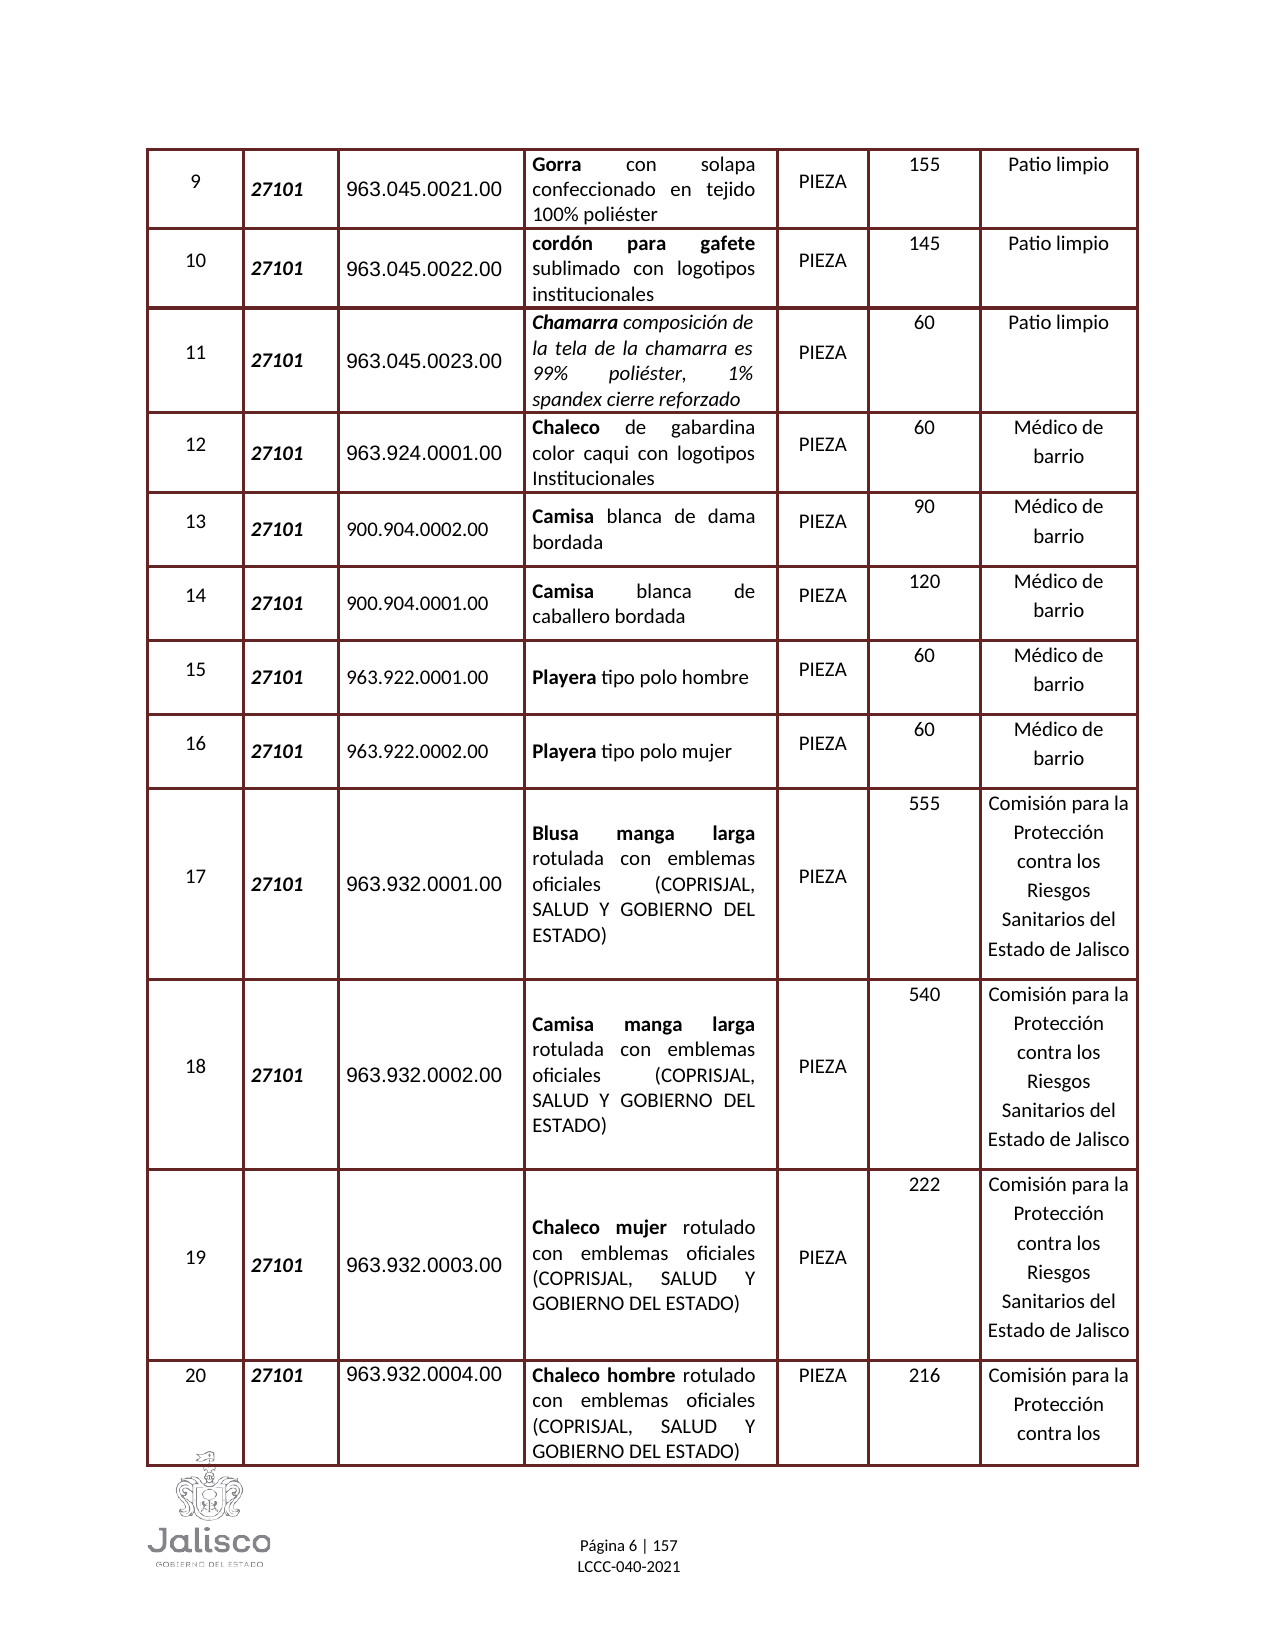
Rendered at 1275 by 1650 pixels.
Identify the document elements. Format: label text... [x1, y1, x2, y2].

table_cell PIEZA [779, 981, 867, 1168]
table_cell 12 [149, 414, 242, 491]
table_cell 963.932.0001.00 [340, 790, 523, 978]
table_cell PIEZA [779, 494, 867, 565]
table_cell 11 [149, 310, 242, 411]
table_cell 27101 [245, 568, 337, 639]
table_cell Gorra con solapa confeccionado en tejido 100% poliéster [526, 151, 776, 227]
table_cell Comisión para la Protección contra los Riesgos Sanitarios del Estado de Jalisco [982, 790, 1136, 978]
table_cell Médico de barrio [982, 642, 1136, 713]
table_cell 60 [870, 310, 979, 411]
table_cell Playera tipo polo mujer [526, 716, 776, 787]
table_cell Médico de barrio [982, 716, 1136, 787]
table_cell 60 [870, 642, 979, 713]
table_cell cordón para gafete sublimado con logotipos institucionales [526, 230, 776, 306]
table_cell Camisa blanca de dama bordada [526, 494, 776, 565]
table_cell PIEZA [779, 790, 867, 978]
picture [147, 1467, 271, 1567]
table_cell 963.932.0002.00 [340, 981, 523, 1168]
table_cell 900.904.0002.00 [340, 494, 523, 565]
table_cell PIEZA [779, 414, 867, 491]
table_cell PIEZA [779, 1171, 867, 1359]
table_cell Patio limpio [982, 310, 1136, 411]
table_cell PIEZA [779, 230, 867, 306]
table_cell Médico de barrio [982, 414, 1136, 491]
table_cell 60 [870, 414, 979, 491]
table_cell 15 [149, 642, 242, 713]
table_cell 963.922.0002.00 [340, 716, 523, 787]
table_cell Médico de barrio [982, 494, 1136, 565]
table_cell Comisión para la Protección contra los Riesgos Sanitarios del Estado de Jalisco [982, 1171, 1136, 1359]
table_cell 963.922.0001.00 [340, 642, 523, 713]
table_cell 14 [149, 568, 242, 639]
table_cell 155 [870, 151, 979, 227]
table_cell PIEZA [779, 642, 867, 713]
table_cell 10 [149, 230, 242, 306]
table_cell 555 [870, 790, 979, 978]
table_cell Comisión para la Protección contra los Riesgos Sanitarios del Estado de Jalisco [982, 981, 1136, 1168]
table_cell 17 [149, 790, 242, 978]
table_cell 27101 [245, 981, 337, 1168]
table_cell 540 [870, 981, 979, 1168]
table_cell Playera tipo polo hombre [526, 642, 776, 713]
table_cell 963.045.0023.00 [340, 310, 523, 411]
table_cell 963.932.0004.00 [340, 1362, 523, 1464]
table_cell 27101 [245, 310, 337, 411]
table_cell 963.924.0001.00 [340, 414, 523, 491]
table_cell 27101 [245, 1171, 337, 1359]
table_cell 963.045.0022.00 [340, 230, 523, 306]
table_cell 27101 [245, 414, 337, 491]
table_cell Chamarra composición de la tela de la chamarra es 99% poliéster, 1% spandex cierre reforzado [526, 310, 776, 411]
table_cell Chaleco mujer rotulado con emblemas oficiales (COPRISJAL, SALUD Y GOBIERNO DEL ESTADO) [526, 1171, 776, 1359]
table_cell 27101 [245, 790, 337, 978]
table_cell 145 [870, 230, 979, 306]
table_cell Chaleco de gabardina color caqui con logotipos Institucionales [526, 414, 776, 491]
table_cell Médico de barrio [982, 568, 1136, 639]
table_cell 27101 [245, 642, 337, 713]
table_cell 27101 [245, 716, 337, 787]
table_cell 900.904.0001.00 [340, 568, 523, 639]
table_cell 27101 [245, 494, 337, 565]
table_cell 216 [870, 1362, 979, 1464]
table_cell 18 [149, 981, 242, 1168]
table_cell Patio limpio [982, 230, 1136, 306]
table_cell 963.932.0003.00 [340, 1171, 523, 1359]
table_cell Blusa manga larga rotulada con emblemas oficiales (COPRISJAL, SALUD Y GOBIERNO DEL ESTADO) [526, 790, 776, 978]
table_cell 90 [870, 494, 979, 565]
table_cell 27101 [245, 151, 337, 227]
table_cell PIEZA [779, 1362, 867, 1464]
table_cell Comisión para la Protección contra los Riesgos Sanitarios del Estado de Jalisco [982, 1362, 1136, 1464]
table_cell Camisa manga larga rotulada con emblemas oficiales (COPRISJAL, SALUD Y GOBIERNO DEL ESTADO) [526, 981, 776, 1168]
table_cell 963.045.0021.00 [340, 151, 523, 227]
table_cell PIEZA [779, 716, 867, 787]
table_cell 20 [149, 1362, 242, 1464]
table_cell 16 [149, 716, 242, 787]
table_cell PIEZA [779, 568, 867, 639]
table_cell 19 [149, 1171, 242, 1359]
table_cell 9 [149, 151, 242, 227]
table_cell 60 [870, 716, 979, 787]
table_cell PIEZA [779, 310, 867, 411]
table_cell Camisa blanca de caballero bordada [526, 568, 776, 639]
table_cell 120 [870, 568, 979, 639]
table_cell 222 [870, 1171, 979, 1359]
table_cell Patio limpio [982, 151, 1136, 227]
table_cell 27101 [245, 230, 337, 306]
table_cell Chaleco hombre rotulado con emblemas oficiales (COPRISJAL, SALUD Y GOBIERNO DEL ESTADO) [526, 1362, 776, 1464]
table_cell 13 [149, 494, 242, 565]
table_cell PIEZA [779, 151, 867, 227]
table_cell 27101 [245, 1362, 337, 1464]
